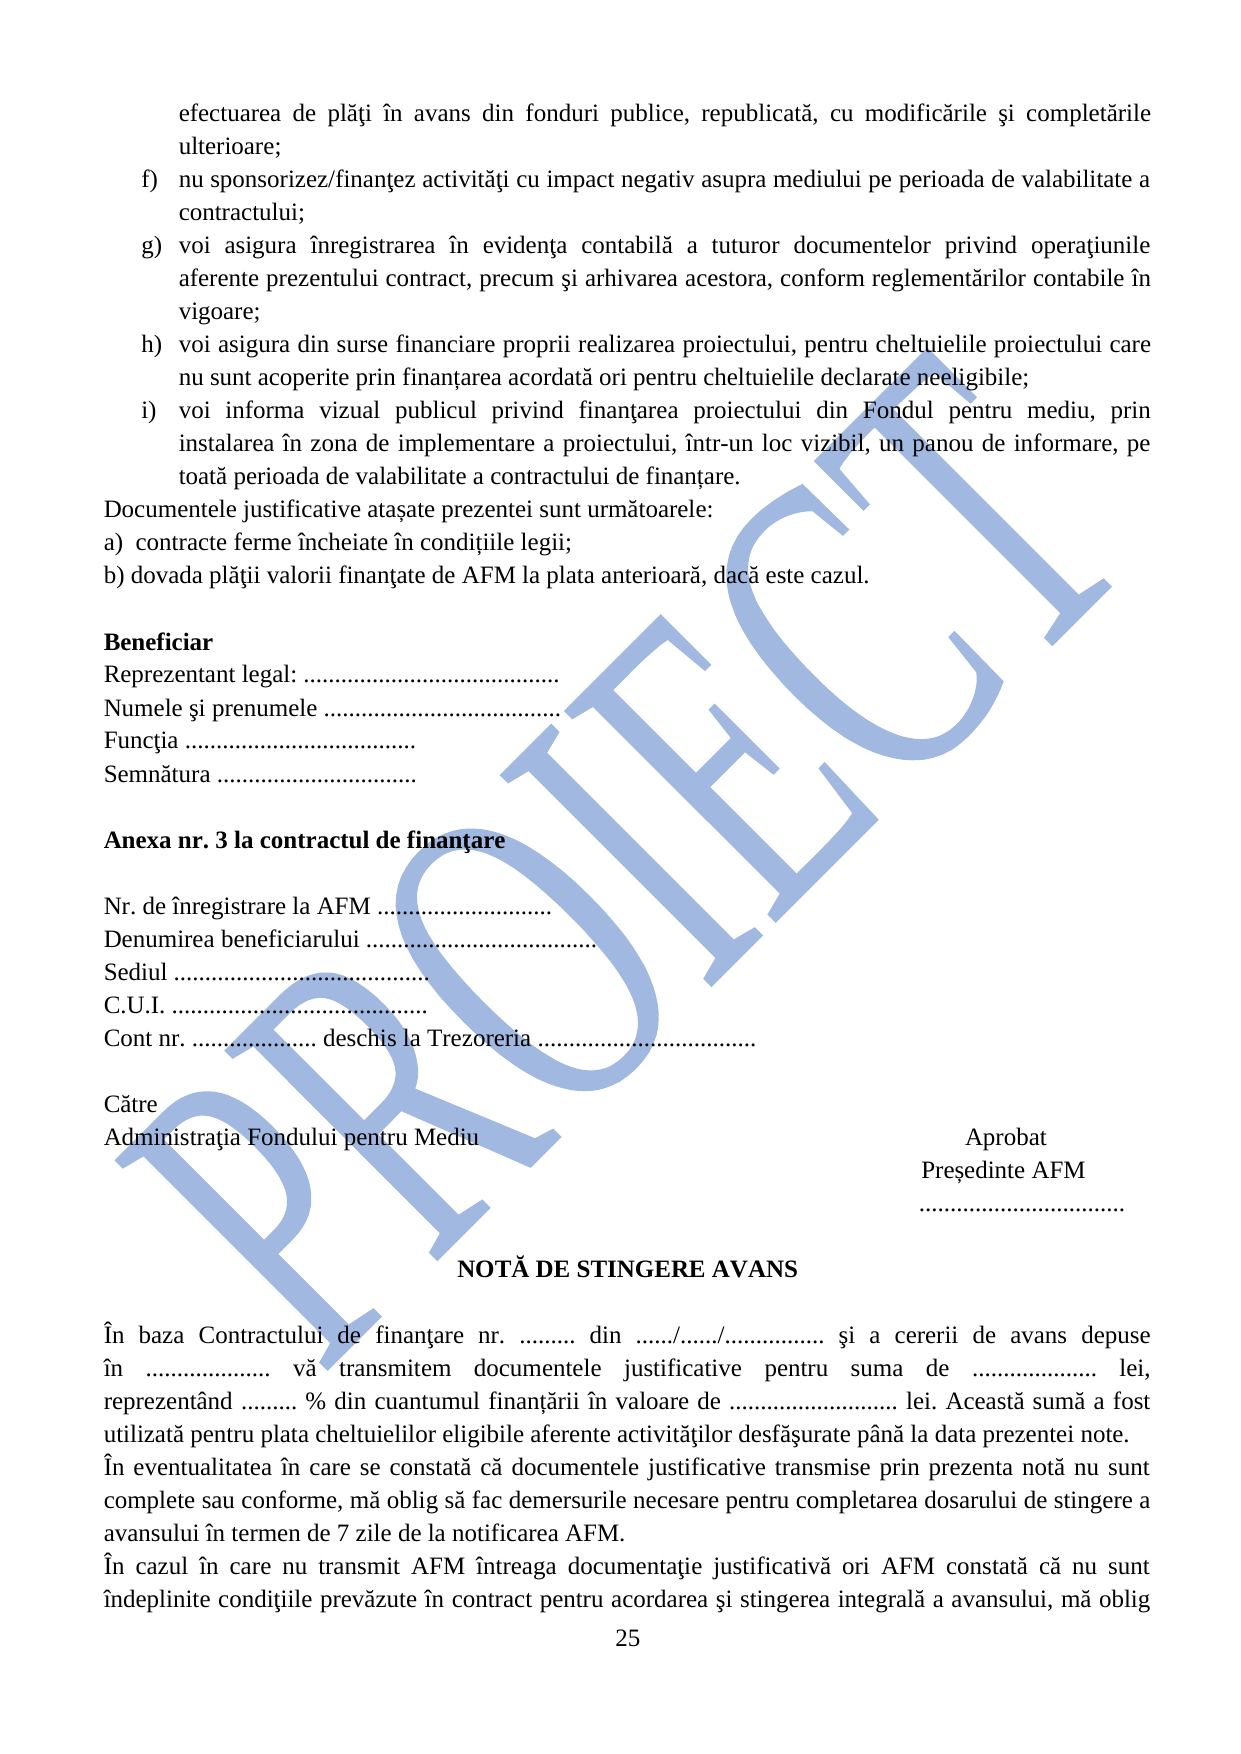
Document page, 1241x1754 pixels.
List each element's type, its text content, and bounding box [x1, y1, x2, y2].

text În eventualitatea în care se constată că documentele justificative transmise prin prezenta notă nu sunt complete sau conforme, mă oblig să fac demersurile necesare pentru completarea dosarului de stingere a avansului în termen de 7 zile de la notificarea AFM. [103, 1452, 1152, 1547]
text a) contracte ferme încheiate în condițiile legii; [103, 527, 1152, 556]
text NOTĂ DE STINGERE AVANS [103, 1254, 1152, 1283]
list voi asigura înregistrarea în evidenţa contabilă a tuturor documentelor privind operaţiunile aferente prezentului contract, precum şi arhivarea acestora, conform reglementărilor contabile în vigoare; [141, 230, 1152, 325]
list voi informa vizual publicul privind finanţarea proiectului din Fondul pentru mediu, prin instalarea în zona de implementare a proiectului, într-un loc vizibil, un panou de informare, pe toată perioada de valabilitate a contractului de finanțare. [141, 395, 1152, 490]
text Funcţia ..................................... [103, 726, 1152, 754]
text Administraţia Fondului pentru Mediu Aprobat [103, 1122, 1152, 1151]
text Către [103, 1089, 1152, 1118]
text În baza Contractului de finanţare nr. ......... din ....../....../................ şi a cererii de avans depuse în .................... vă transmitem documentele justificative pentru suma de .................... lei, reprezentând ......... % din cuantumul finanțării în valoare de ........................... lei. Această sumă a fost utilizată pentru plata cheltuielilor eligibile aferente activităţilor desfăşurate până la data prezentei note. [103, 1320, 1152, 1448]
text ................................. [620, 1188, 1152, 1217]
list voi asigura din surse financiare proprii realizarea proiectului, pentru cheltuielile proiectului care nu sunt acoperite prin finanțarea acordată ori pentru cheltuielile declarate neeligibile; [141, 329, 1152, 391]
text Nr. de înregistrare la AFM ............................ [103, 891, 1152, 919]
text Denumirea beneficiarului ..................................... [103, 924, 1152, 952]
text Președinte AFM [620, 1155, 1152, 1184]
list nu sponsorizez/finanţez activităţi cu impact negativ asupra mediului pe perioada de valabilitate a contractului; [141, 164, 1152, 226]
text Semnătura ................................ [103, 759, 1152, 787]
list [141, 98, 1152, 160]
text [103, 1551, 1152, 1613]
text Sediul ......................................... [103, 957, 1152, 986]
text Numele şi prenumele ...................................... [103, 693, 1152, 721]
text Cont nr. .................... deschis la Trezoreria ................................... [103, 1023, 1152, 1052]
text Anexa nr. 3 la contractul de finanţare [103, 825, 1152, 853]
text Beneficiar [103, 627, 1152, 655]
text b) dovada plăţii valorii finanţate de AFM la plata anterioară, dacă este cazul. [103, 561, 1152, 589]
text Documentele justificative atașate prezentei sunt următoarele: [103, 494, 1152, 523]
text Reprezentant legal: ......................................... [103, 659, 1152, 688]
text C.U.I. ......................................... [103, 990, 1152, 1018]
